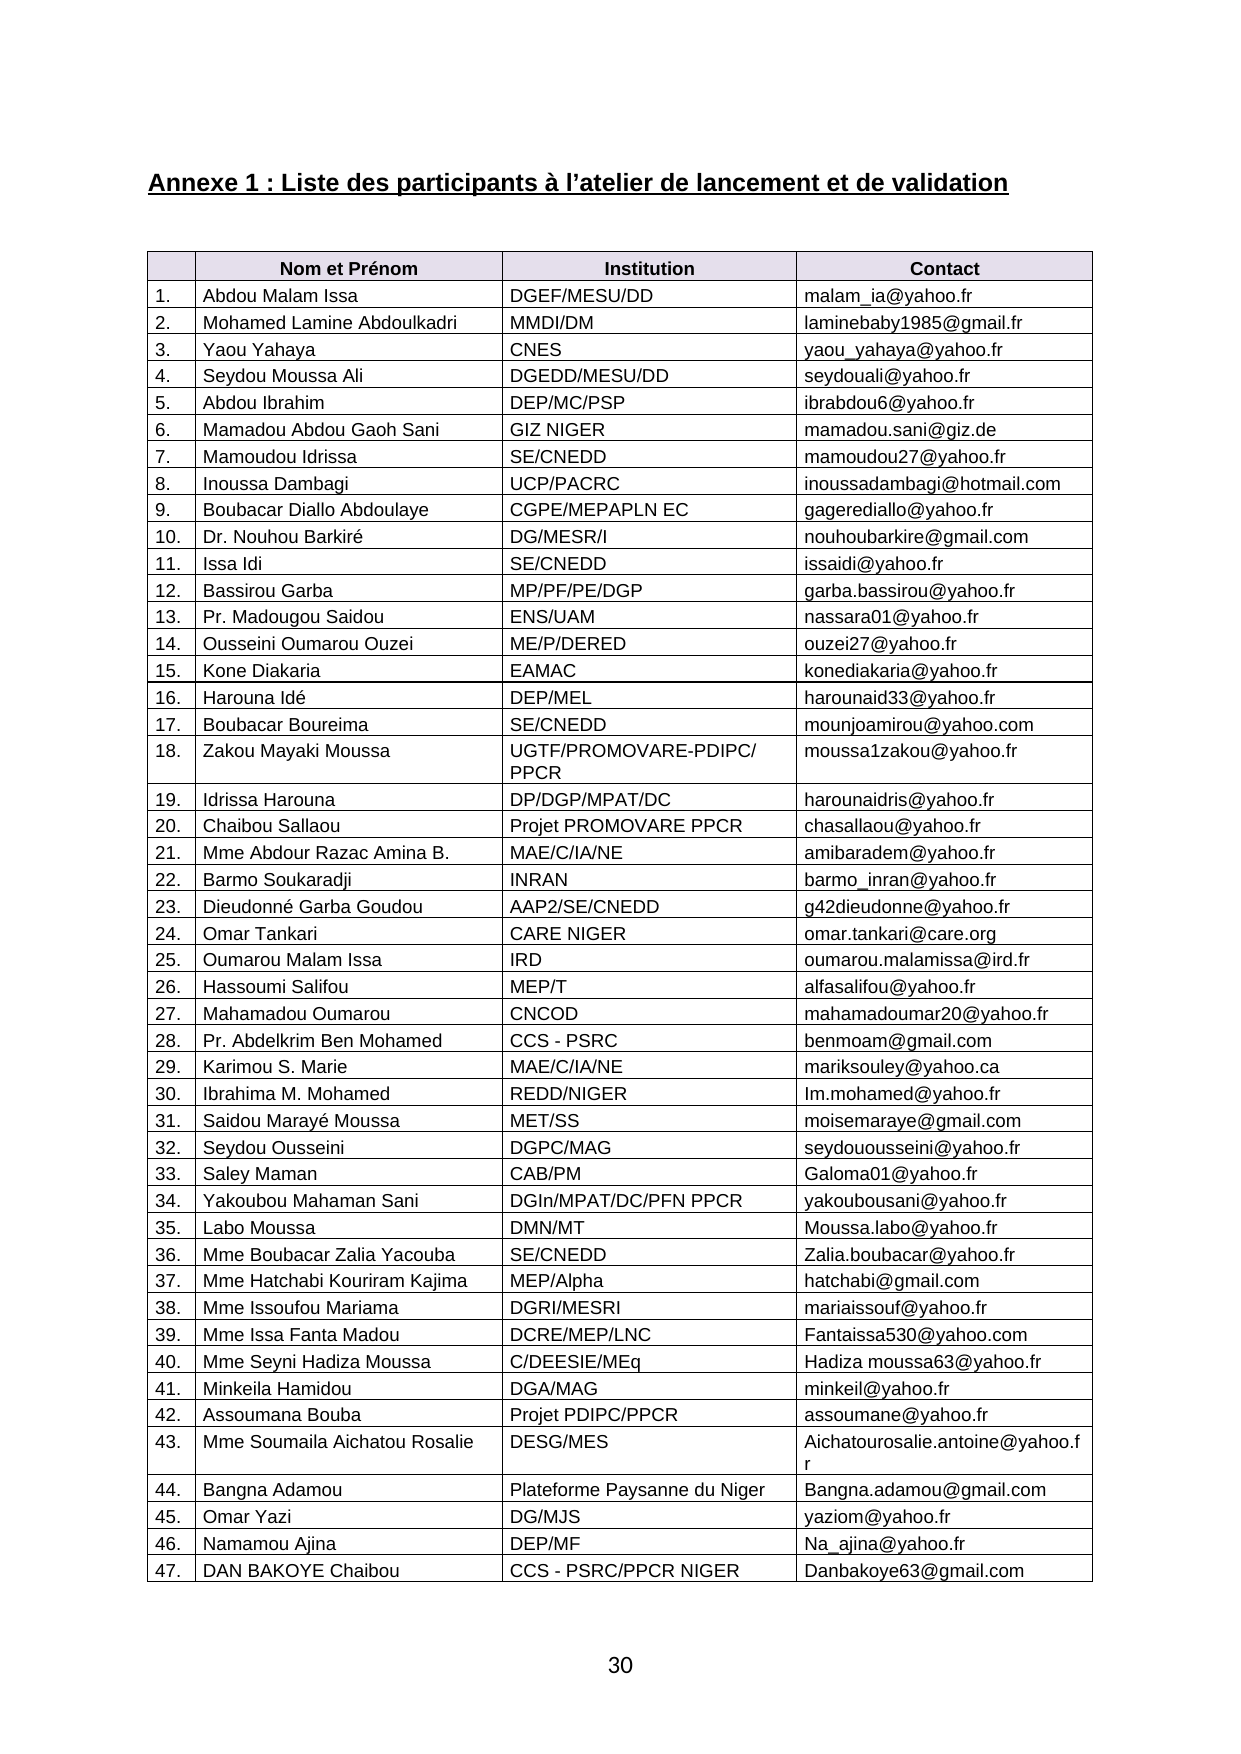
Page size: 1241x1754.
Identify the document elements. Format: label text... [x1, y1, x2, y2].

table_cell assoumane@yahoo.fr [797, 1400, 1092, 1426]
table_cell mounjoamirou@yahoo.com [797, 709, 1092, 735]
table_cell ouzei27@yahoo.fr [797, 629, 1092, 654]
table_cell DG/MESR/I [503, 522, 796, 547]
table_cell [148, 784, 195, 810]
table_cell Oumarou Malam Issa [196, 945, 502, 971]
table_cell CARE NIGER [503, 918, 796, 944]
table_header Contact [797, 252, 1092, 280]
table_cell DGIn/MPAT/DC/PFN PPCR [503, 1186, 796, 1212]
table_cell harounaidris@yahoo.fr [797, 784, 1092, 810]
table_cell oumarou.malamissa@ird.fr [797, 945, 1092, 971]
table_cell Ousseini Oumarou Ouzei [196, 629, 502, 654]
table_cell alfasalifou@yahoo.fr [797, 972, 1092, 997]
table_cell DCRE/MEP/LNC [503, 1320, 796, 1345]
table_cell ME/P/DERED [503, 629, 796, 654]
table_cell Mme Issoufou Mariama [196, 1293, 502, 1319]
table_cell Chaibou Sallaou [196, 811, 502, 837]
table_cell DGRI/MESRI [503, 1293, 796, 1319]
table_cell mahamadoumar20@yahoo.fr [797, 999, 1092, 1024]
table_cell laminebaby1985@gmail.fr [797, 308, 1092, 333]
table_cell UCP/PACRC [503, 468, 796, 494]
table_cell garba.bassirou@yahoo.fr [797, 575, 1092, 601]
table_cell MEP/Alpha [503, 1266, 796, 1292]
table_cell Mamadou Abdou Gaoh Sani [196, 415, 502, 440]
table_cell Abdou Ibrahim [196, 388, 502, 414]
table_cell Moussa.labo@yahoo.fr [797, 1213, 1092, 1238]
table_cell moisemaraye@gmail.com [797, 1106, 1092, 1131]
table_cell Ibrahima M. Mohamed [196, 1079, 502, 1104]
table_cell issaidi@yahoo.fr [797, 549, 1092, 574]
table_cell [148, 1529, 195, 1554]
table_cell Seydou Ousseini [196, 1132, 502, 1158]
table_cell INRAN [503, 865, 796, 890]
table_cell DP/DGP/MPAT/DC [503, 784, 796, 810]
table_cell amibaradem@yahoo.fr [797, 838, 1092, 863]
table_cell [148, 388, 195, 414]
table_cell MMDI/DM [503, 308, 796, 333]
table_cell Bassirou Garba [196, 575, 502, 601]
table_cell Mme Soumaila Aichatou Rosalie [196, 1427, 502, 1474]
table_cell [148, 838, 195, 863]
table_cell [148, 334, 195, 360]
table_cell g42dieudonne@yahoo.fr [797, 891, 1092, 917]
table_cell [148, 629, 195, 654]
table_cell hatchabi@gmail.com [797, 1266, 1092, 1292]
table_cell DAN BAKOYE Chaibou [196, 1555, 502, 1581]
table_cell Karimou S. Marie [196, 1052, 502, 1078]
table_cell [148, 683, 195, 708]
table_cell yaziom@yahoo.fr [797, 1502, 1092, 1528]
table_cell EAMAC [503, 656, 796, 681]
table_cell Projet PDIPC/PPCR [503, 1400, 796, 1426]
table_cell mariaissouf@yahoo.fr [797, 1293, 1092, 1319]
table_cell Omar Yazi [196, 1502, 502, 1528]
table_cell [148, 1186, 195, 1212]
table_cell [148, 1346, 195, 1372]
table_cell DEP/MC/PSP [503, 388, 796, 414]
table_cell Fantaissa530@yahoo.com [797, 1320, 1092, 1345]
table_cell SE/CNEDD [503, 441, 796, 467]
table_cell mamoudou27@yahoo.fr [797, 441, 1092, 467]
table_cell [148, 1052, 195, 1078]
table_cell Projet PROMOVARE PPCR [503, 811, 796, 837]
table_cell [148, 468, 195, 494]
table_cell SE/CNEDD [503, 549, 796, 574]
table_cell [148, 1106, 195, 1131]
table_cell SE/CNEDD [503, 709, 796, 735]
table_cell [148, 709, 195, 735]
table_cell CNCOD [503, 999, 796, 1024]
table_cell Minkeila Hamidou [196, 1373, 502, 1399]
table_cell CCS - PSRC/PPCR NIGER [503, 1555, 796, 1581]
table_cell harounaid33@yahoo.fr [797, 683, 1092, 708]
table_cell Saidou Marayé Moussa [196, 1106, 502, 1131]
table_cell yaou_yahaya@yahoo.fr [797, 334, 1092, 360]
table_cell [148, 972, 195, 997]
table_cell Yaou Yahaya [196, 334, 502, 360]
table_cell Boubacar Boureima [196, 709, 502, 735]
table_cell gagerediallo@yahoo.fr [797, 495, 1092, 521]
table_cell [148, 1475, 195, 1501]
table_cell [148, 441, 195, 467]
table_cell [148, 811, 195, 837]
table_cell [148, 549, 195, 574]
table_cell seydouousseini@yahoo.fr [797, 1132, 1092, 1158]
table_cell CAB/PM [503, 1159, 796, 1185]
table_cell GIZ NIGER [503, 415, 796, 440]
table_cell [148, 1079, 195, 1104]
table_header Nom et Prénom [196, 252, 502, 280]
table_cell DMN/MT [503, 1213, 796, 1238]
table_cell Barmo Soukaradji [196, 865, 502, 890]
table_cell DEP/MF [503, 1529, 796, 1554]
table_cell Hassoumi Salifou [196, 972, 502, 997]
table_cell [148, 602, 195, 628]
table_cell Yakoubou Mahaman Sani [196, 1186, 502, 1212]
table_cell Boubacar Diallo Abdoulaye [196, 495, 502, 521]
table_cell Abdou Malam Issa [196, 281, 502, 307]
table_cell malam_ia@yahoo.fr [797, 281, 1092, 307]
table_cell [148, 1400, 195, 1426]
table_cell [148, 999, 195, 1024]
table_cell Kone Diakaria [196, 656, 502, 681]
table_cell mariksouley@yahoo.ca [797, 1052, 1092, 1078]
table_cell Pr. Abdelkrim Ben Mohamed [196, 1025, 502, 1051]
table_cell Seydou Moussa Ali [196, 361, 502, 387]
table_cell Mohamed Lamine Abdoulkadri [196, 308, 502, 333]
table_cell REDD/NIGER [503, 1079, 796, 1104]
table_header [148, 252, 195, 280]
table_cell Na_ajina@yahoo.fr [797, 1529, 1092, 1554]
table_cell [148, 1293, 195, 1319]
table_cell Dr. Nouhou Barkiré [196, 522, 502, 547]
table_cell Idrissa Harouna [196, 784, 502, 810]
table_cell Harouna Idé [196, 683, 502, 708]
table_cell [148, 575, 195, 601]
table_cell DGEF/MESU/DD [503, 281, 796, 307]
table_cell ENS/UAM [503, 602, 796, 628]
table_cell [148, 736, 195, 783]
table_cell barmo_inran@yahoo.fr [797, 865, 1092, 890]
table_cell Mme Seyni Hadiza Moussa [196, 1346, 502, 1372]
table_cell CNES [503, 334, 796, 360]
table_cell Dieudonné Garba Goudou [196, 891, 502, 917]
table_cell [148, 1427, 195, 1474]
table_cell [148, 495, 195, 521]
table_cell Omar Tankari [196, 918, 502, 944]
table_cell minkeil@yahoo.fr [797, 1373, 1092, 1399]
table_cell [148, 865, 195, 890]
table_cell Mme Issa Fanta Madou [196, 1320, 502, 1345]
table_cell SE/CNEDD [503, 1239, 796, 1265]
table_cell [148, 1502, 195, 1528]
table_header Institution [503, 252, 796, 280]
table_cell [148, 918, 195, 944]
table_cell Namamou Ajina [196, 1529, 502, 1554]
table_cell benmoam@gmail.com [797, 1025, 1092, 1051]
table_cell MET/SS [503, 1106, 796, 1131]
table_cell Hadiza moussa63@yahoo.fr [797, 1346, 1092, 1372]
table_cell Mme Hatchabi Kouriram Kajima [196, 1266, 502, 1292]
table_cell [148, 281, 195, 307]
table_cell [148, 415, 195, 440]
table_cell DG/MJS [503, 1502, 796, 1528]
table_cell DESG/MES [503, 1427, 796, 1474]
table_cell Galoma01@yahoo.fr [797, 1159, 1092, 1185]
table_cell AAP2/SE/CNEDD [503, 891, 796, 917]
table_cell [148, 1266, 195, 1292]
table_cell MAE/C/IA/NE [503, 838, 796, 863]
table_cell MAE/C/IA/NE [503, 1052, 796, 1078]
table_cell Bangna.adamou@gmail.com [797, 1475, 1092, 1501]
table_cell seydouali@yahoo.fr [797, 361, 1092, 387]
table_cell [148, 361, 195, 387]
table_cell Issa Idi [196, 549, 502, 574]
table_cell CCS - PSRC [503, 1025, 796, 1051]
table_cell [148, 891, 195, 917]
table_cell [148, 1213, 195, 1238]
table_cell Mamoudou Idrissa [196, 441, 502, 467]
table_cell [148, 1373, 195, 1399]
table_cell nouhoubarkire@gmail.com [797, 522, 1092, 547]
table_cell Labo Moussa [196, 1213, 502, 1238]
table_cell yakoubousani@yahoo.fr [797, 1186, 1092, 1212]
table_cell Zakou Mayaki Moussa [196, 736, 502, 783]
table_cell Danbakoye63@gmail.com [797, 1555, 1092, 1581]
table_cell Mme Boubacar Zalia Yacouba [196, 1239, 502, 1265]
table_cell [148, 1239, 195, 1265]
table_cell Inoussa Dambagi [196, 468, 502, 494]
table_cell UGTF/PROMOVARE-PDIPC/PPCR [503, 736, 796, 783]
table_cell Zalia.boubacar@yahoo.fr [797, 1239, 1092, 1265]
table_cell omar.tankari@care.org [797, 918, 1092, 944]
table_cell IRD [503, 945, 796, 971]
table_cell C/DEESIE/MEq [503, 1346, 796, 1372]
table_cell Assoumana Bouba [196, 1400, 502, 1426]
table_cell Im.mohamed@yahoo.fr [797, 1079, 1092, 1104]
table_cell MP/PF/PE/DGP [503, 575, 796, 601]
table_cell DGA/MAG [503, 1373, 796, 1399]
table_cell MEP/T [503, 972, 796, 997]
table_cell chasallaou@yahoo.fr [797, 811, 1092, 837]
table_cell DEP/MEL [503, 683, 796, 708]
table_cell DGEDD/MESU/DD [503, 361, 796, 387]
table_cell moussa1zakou@yahoo.fr [797, 736, 1092, 783]
table_cell Pr. Madougou Saidou [196, 602, 502, 628]
table_cell Bangna Adamou [196, 1475, 502, 1501]
table_cell Aichatourosalie.antoine@yahoo.fr [797, 1427, 1092, 1474]
table_cell [148, 1132, 195, 1158]
table_cell konediakaria@yahoo.fr [797, 656, 1092, 681]
table_cell [148, 945, 195, 971]
table_cell [148, 1320, 195, 1345]
table_cell Saley Maman [196, 1159, 502, 1185]
table_cell [148, 1555, 195, 1581]
table_cell mamadou.sani@giz.de [797, 415, 1092, 440]
table_cell nassara01@yahoo.fr [797, 602, 1092, 628]
table_cell [148, 656, 195, 681]
table_cell inoussadambagi@hotmail.com [797, 468, 1092, 494]
table_cell DGPC/MAG [503, 1132, 796, 1158]
table_cell [148, 308, 195, 333]
table_cell ibrabdou6@yahoo.fr [797, 388, 1092, 414]
table_cell Mahamadou Oumarou [196, 999, 502, 1024]
subtitle Annexe 1 : Liste des participants à l’atelier de lancement et de validation [148, 168, 1093, 197]
table_cell [148, 1025, 195, 1051]
table_cell Mme Abdour Razac Amina B. [196, 838, 502, 863]
table_cell [148, 522, 195, 547]
table_cell [148, 1159, 195, 1185]
table_cell CGPE/MEPAPLN EC [503, 495, 796, 521]
table_cell Plateforme Paysanne du Niger [503, 1475, 796, 1501]
